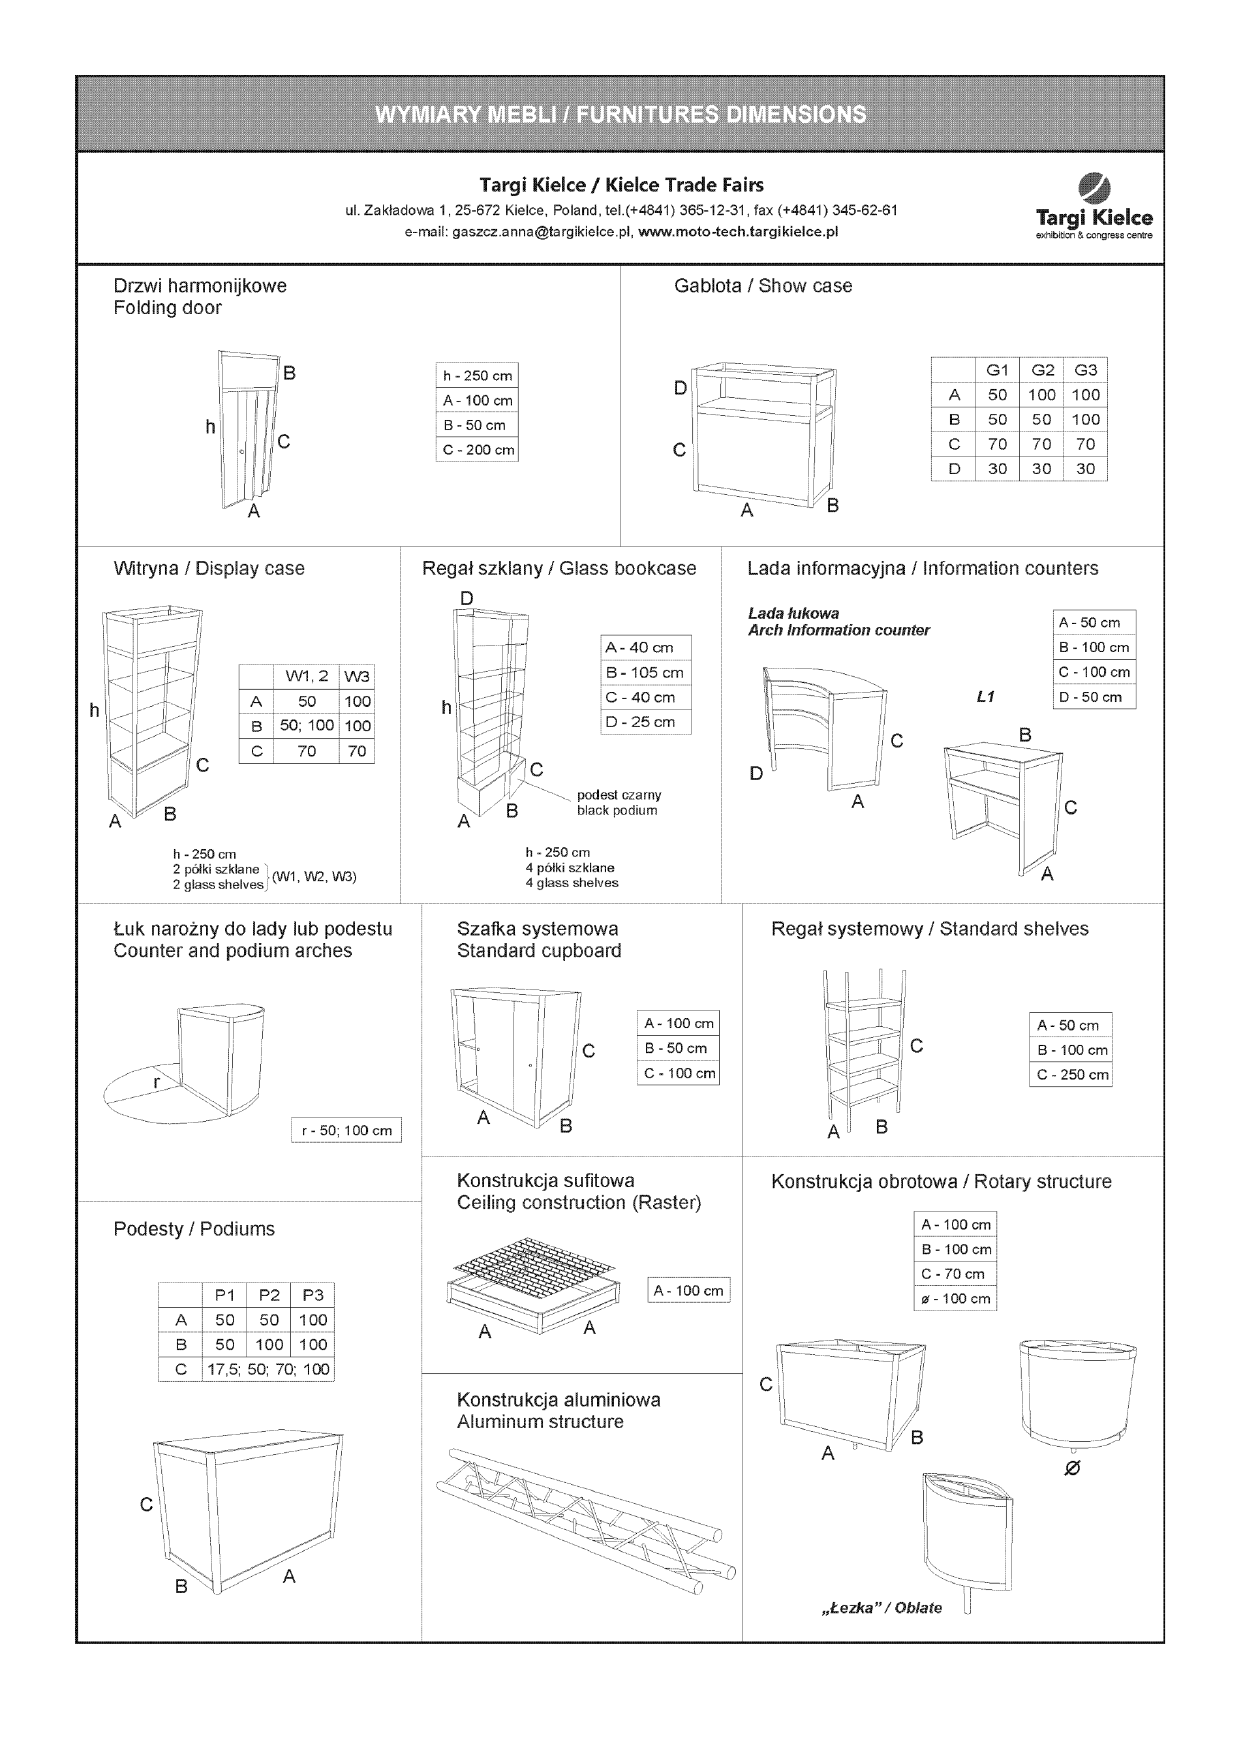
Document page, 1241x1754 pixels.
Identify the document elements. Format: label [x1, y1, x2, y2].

picture [75, 75, 1166, 1644]
